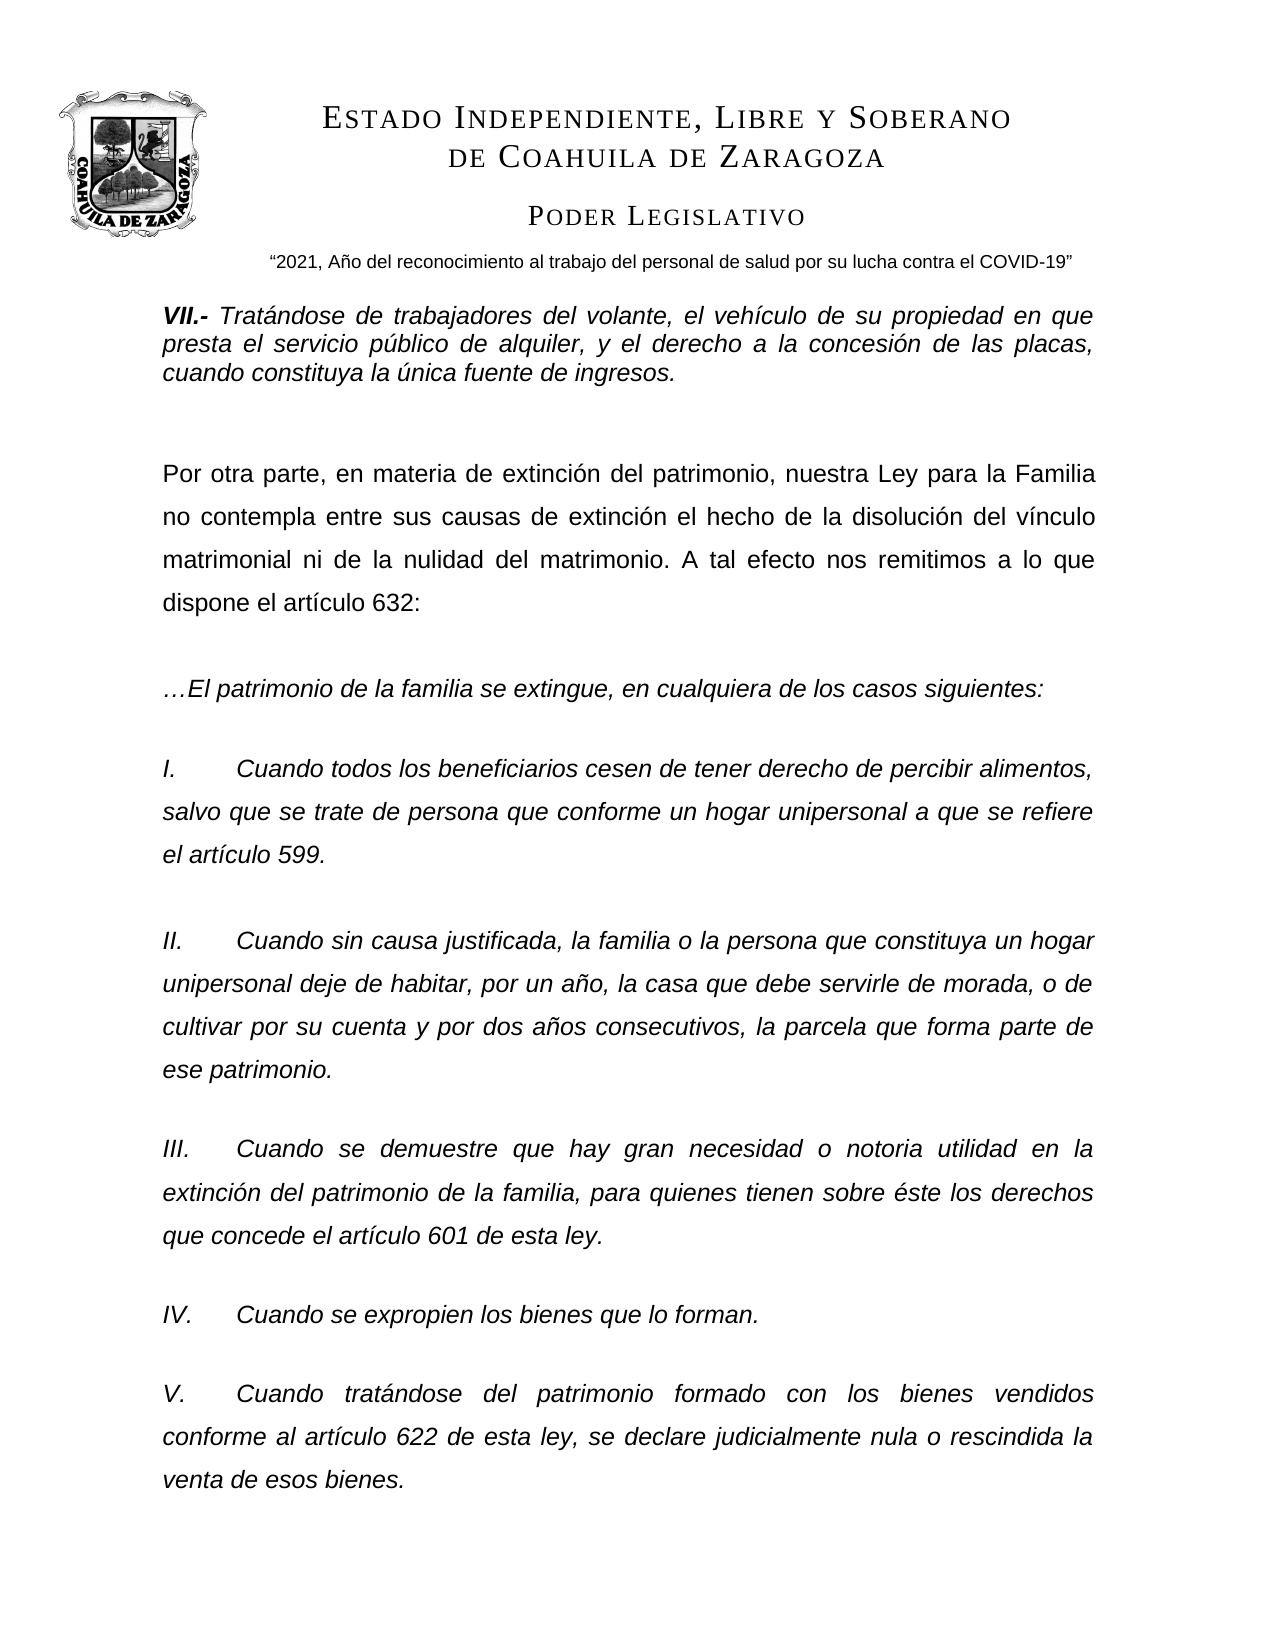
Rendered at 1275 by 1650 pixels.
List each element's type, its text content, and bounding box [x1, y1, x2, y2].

text III. Cuando se demuestre que hay gran necesidad o notoria utilidad en la extinción del patrimonio de la familia, para quienes tienen sobre éste los derechos que concede el artículo 601 de esta ley. [162, 1134, 1098, 1249]
picture [58, 91, 207, 237]
text VII.- Tratándose de trabajadores del volante, el vehículo de su propiedad en que presta el servicio público de alquiler, y el derecho a la concesión de las placas, cuando constituya la única fuente de ingresos. [162, 301, 1098, 387]
text Por otra parte, en materia de extinción del patrimonio, nuestra Ley para la Familia no contempla entre sus causas de extinción el hecho de la disolución del vínculo matrimonial ni de la nulidad del matrimonio. A tal efecto nos remitimos a lo que dispone el artículo 632: [162, 459, 1098, 617]
text IV. Cuando se expropien los bienes que lo forman. [162, 1300, 1098, 1328]
text …El patrimonio de la familia se extingue, en cualquiera de los casos siguientes: [162, 674, 1098, 703]
text II. Cuando sin causa justificada, la familia o la persona que constituya un hogar unipersonal deje de habitar, por un año, la casa que debe servirle de morada, o de cultivar por su cuenta y por dos años consecutivos, la parcela que forma parte de ese patrimonio. [162, 926, 1098, 1084]
text V. Cuando tratándose del patrimonio formado con los bienes vendidos conforme al artículo 622 de esta ley, se declare judicialmente nula o rescindida la venta de esos bienes. [162, 1379, 1098, 1494]
text I. Cuando todos los beneficiarios cesen de tener derecho de percibir alimentos, salvo que se trate de persona que conforme un hogar unipersonal a que se refiere el artículo 599. [162, 753, 1098, 868]
